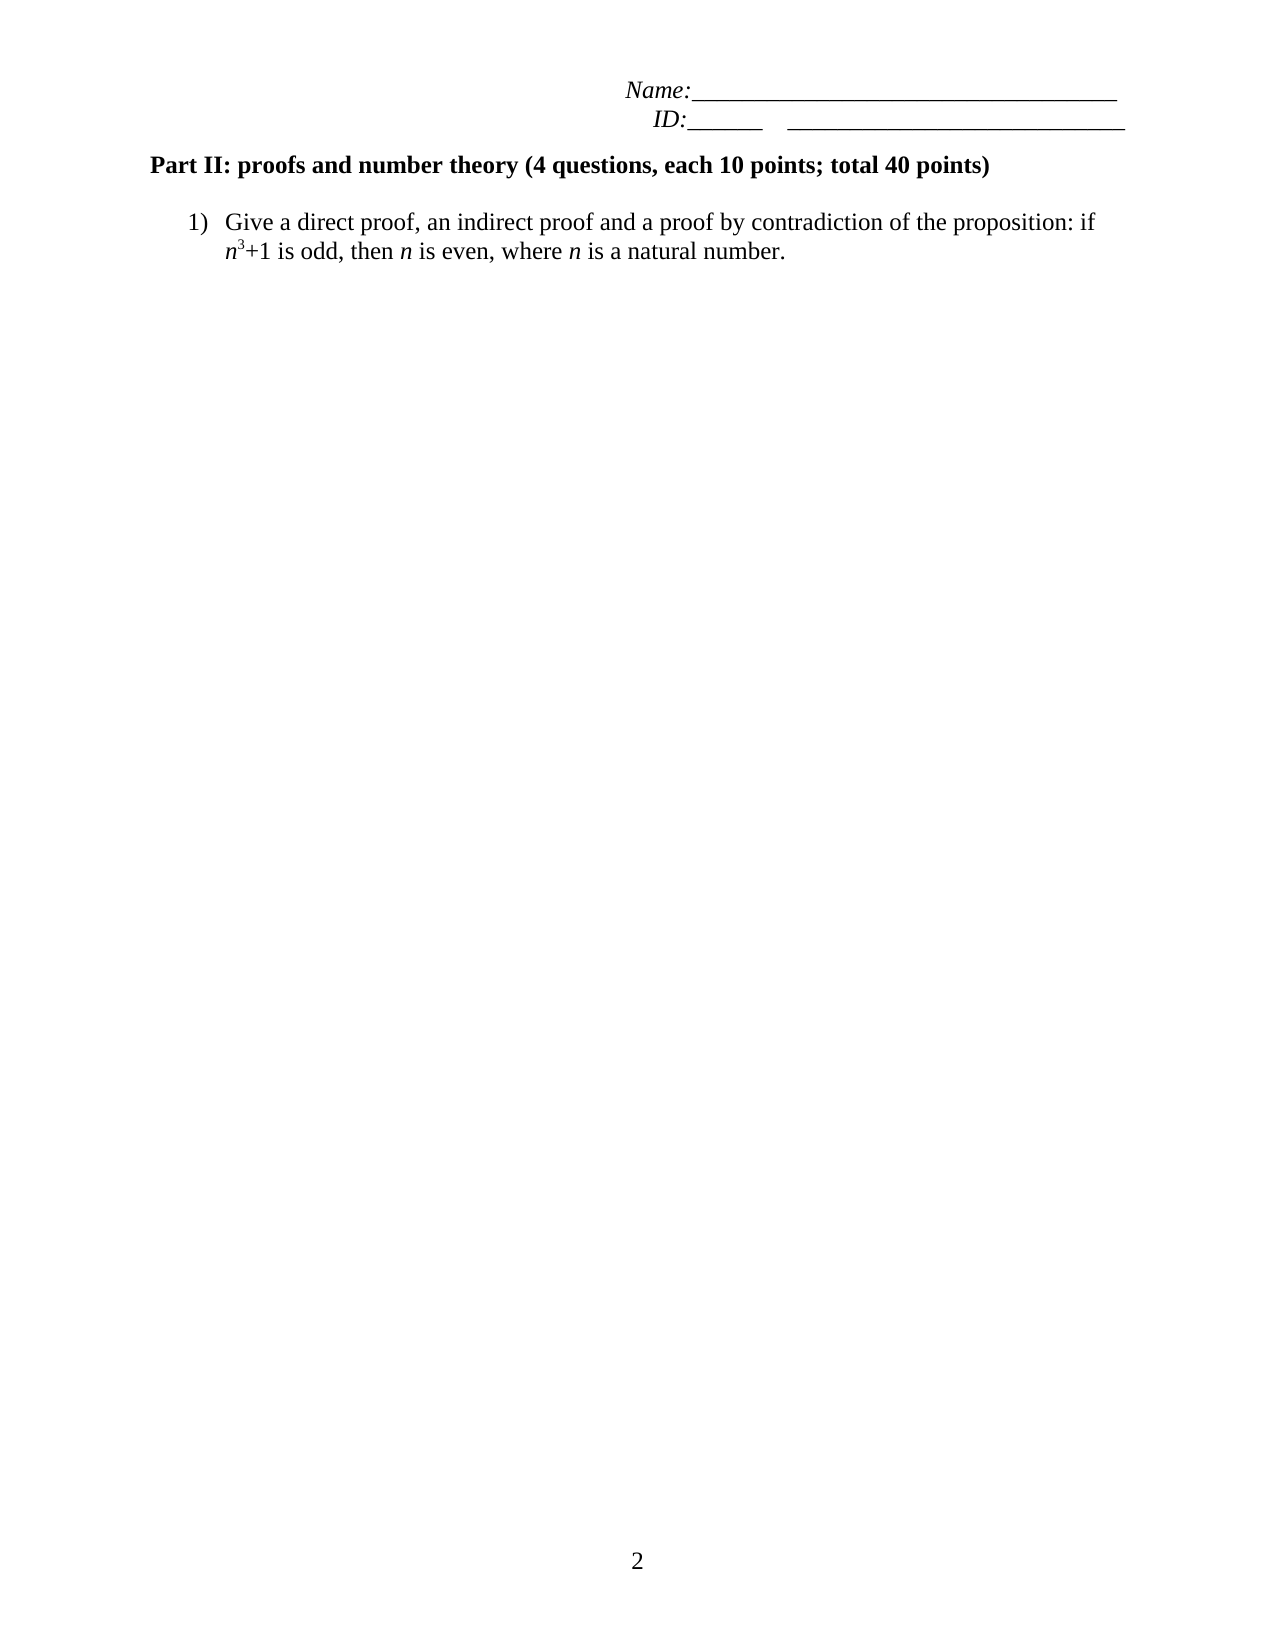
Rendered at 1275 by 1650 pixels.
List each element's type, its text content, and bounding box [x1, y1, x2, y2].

text Part II: proofs and number theory (4 questions, each 10 points; total 40 points) [150, 150, 1125, 179]
list Give a direct proof, an indirect proof and a proof by contradiction of the proposition: if n3+1 is odd, then n is even, where n is a natural number. [187, 207, 1125, 265]
